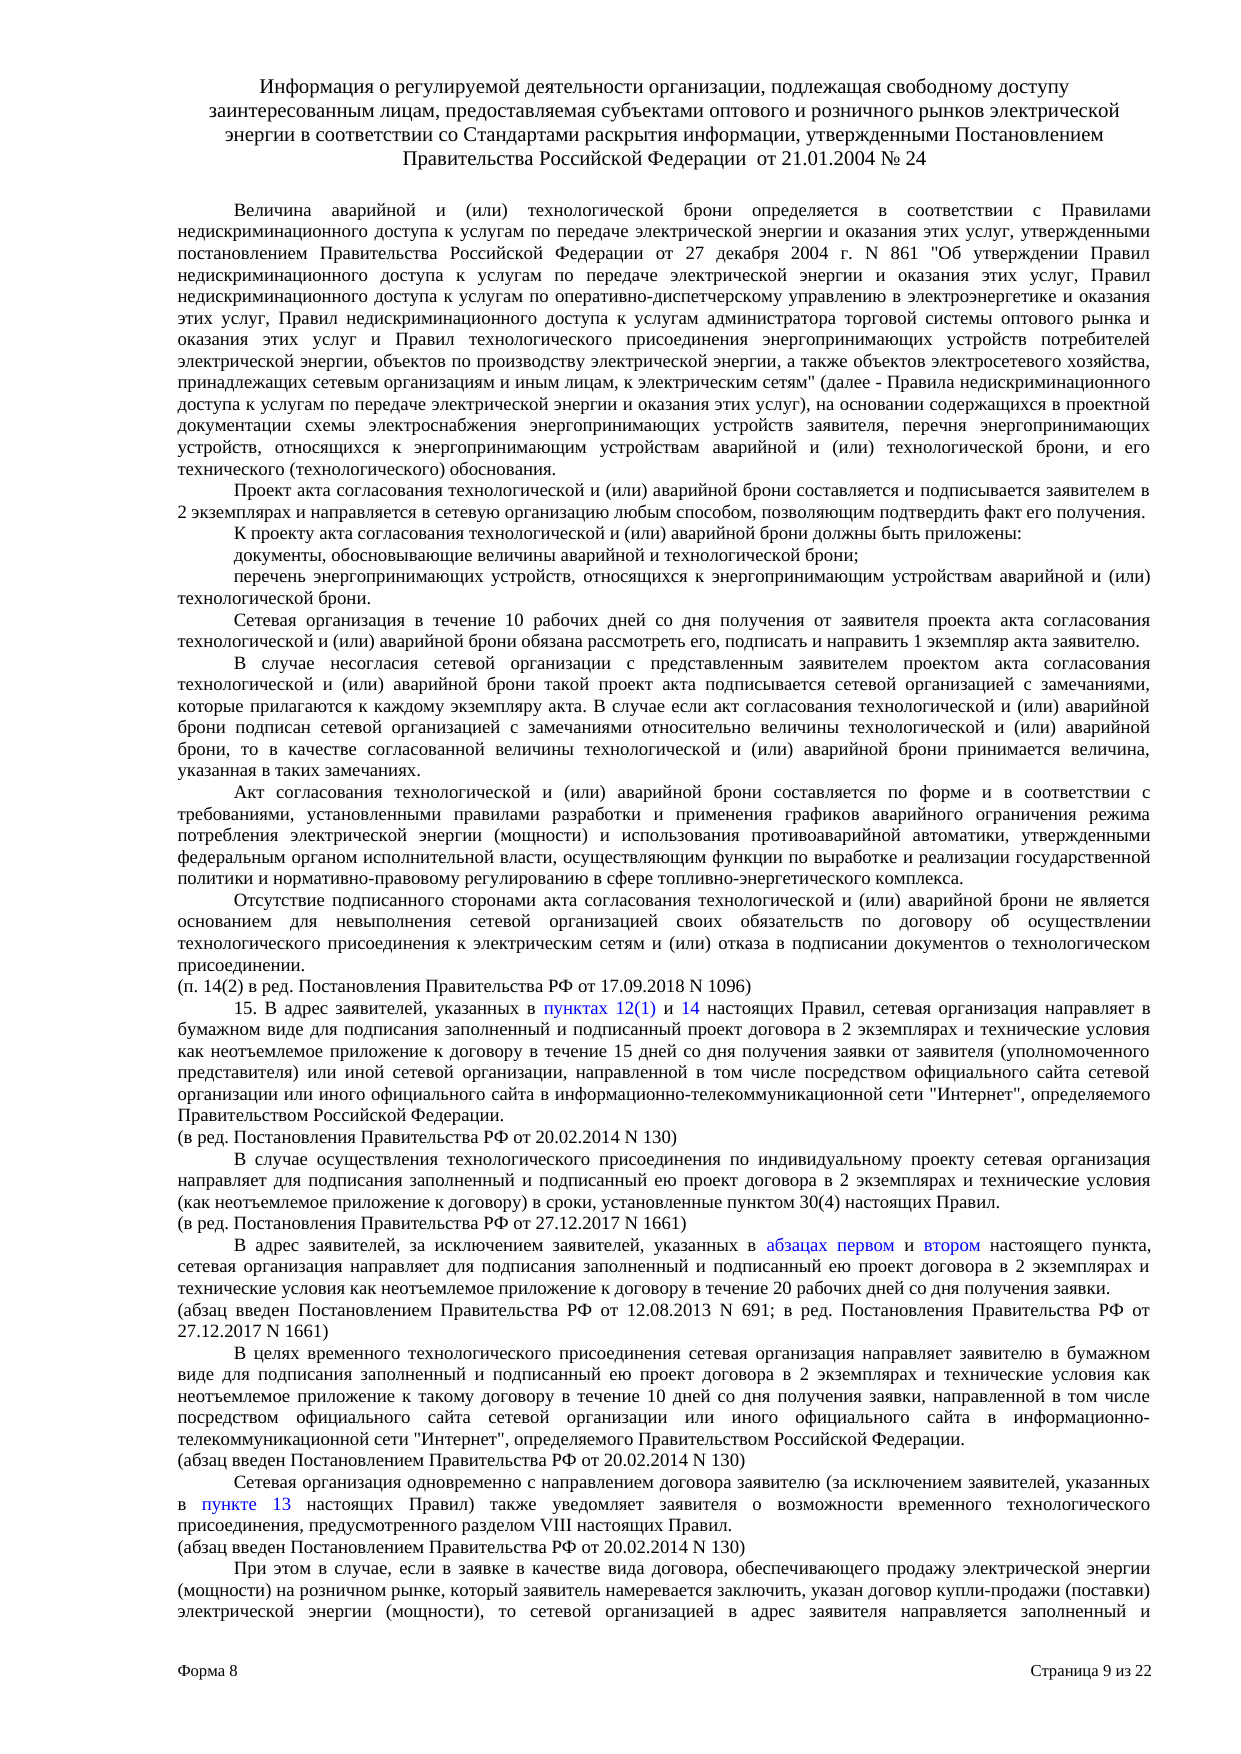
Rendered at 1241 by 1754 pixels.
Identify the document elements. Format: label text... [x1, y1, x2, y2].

text К проекту акта согласования технологической и (или) аварийной брони должны быть приложены: [177, 522, 1152, 544]
text Отсутствие подписанного сторонами акта согласования технологической и (или) аварийной брони не является основанием для невыполнения сетевой организацией своих обязательств по договору об осуществлении технологического присоединения к электрическим сетям и (или) отказа в подписании документов о технологическом присоединении. [177, 889, 1152, 975]
text (в ред. Постановления Правительства РФ от 27.12.2017 N 1661) [177, 1212, 1152, 1234]
text Сетевая организация одновременно с направлением договора заявителю (за исключением заявителей, указанных в пункте 13 настоящих Правил) также уведомляет заявителя о возможности временного технологического присоединения, предусмотренного разделом VIII настоящих Правил. [177, 1471, 1152, 1536]
text 15. В адрес заявителей, указанных в пунктах 12(1) и 14 настоящих Правил, сетевая организация направляет в бумажном виде для подписания заполненный и подписанный проект договора в 2 экземплярах и технические условия как неотъемлемое приложение к договору в течение 15 дней со дня получения заявки от заявителя (уполномоченного представителя) или иной сетевой организации, направленной в том числе посредством официального сайта сетевой организации или иного официального сайта в информационно-телекоммуникационной сети "Интернет", определяемого Правительством Российской Федерации. [177, 997, 1152, 1126]
text В случае осуществления технологического присоединения по индивидуальному проекту сетевая организация направляет для подписания заполненный и подписанный ею проект договора в 2 экземплярах и технические условия (как неотъемлемое приложение к договору) в сроки, установленные пунктом 30(4) настоящих Правил. [177, 1147, 1152, 1212]
text перечень энергопринимающих устройств, относящихся к энергопринимающим устройствам аварийной и (или) технологической брони. [177, 565, 1152, 608]
text В случае несогласия сетевой организации с представленным заявителем проектом акта согласования технологической и (или) аварийной брони такой проект акта подписывается сетевой организацией с замечаниями, которые прилагаются к каждому экземпляру акта. В случае если акт согласования технологической и (или) аварийной брони подписан сетевой организацией с замечаниями относительно величины технологической и (или) аварийной брони, то в качестве согласованной величины технологической и (или) аварийной брони принимается величина, указанная в таких замечаниях. [177, 652, 1152, 781]
text (абзац введен Постановлением Правительства РФ от 20.02.2014 N 130) [177, 1536, 1152, 1557]
text (в ред. Постановления Правительства РФ от 20.02.2014 N 130) [177, 1126, 1152, 1147]
text Сетевая организация в течение 10 рабочих дней со дня получения от заявителя проекта акта согласования технологической и (или) аварийной брони обязана рассмотреть его, подписать и направить 1 экземпляр акта заявителю. [177, 608, 1152, 652]
text (абзац введен Постановлением Правительства РФ от 12.08.2013 N 691; в ред. Постановления Правительства РФ от 27.12.2017 N 1661) [177, 1298, 1152, 1342]
text (п. 14(2) в ред. Постановления Правительства РФ от 17.09.2018 N 1096) [177, 975, 1152, 997]
text В адрес заявителей, за исключением заявителей, указанных в абзацах первом и втором настоящего пункта, сетевая организация направляет для подписания заполненный и подписанный ею проект договора в 2 экземплярах и технические условия как неотъемлемое приложение к договору в течение 20 рабочих дней со дня получения заявки. [177, 1234, 1152, 1298]
text Проект акта согласования технологической и (или) аварийной брони составляется и подписывается заявителем в 2 экземплярах и направляется в сетевую организацию любым способом, позволяющим подтвердить факт его получения. [177, 479, 1152, 522]
text (абзац введен Постановлением Правительства РФ от 20.02.2014 N 130) [177, 1449, 1152, 1471]
text В целях временного технологического присоединения сетевая организация направляет заявителю в бумажном виде для подписания заполненный и подписанный ею проект договора в 2 экземплярах и технические условия как неотъемлемое приложение к такому договору в течение 10 дней со дня получения заявки, направленной в том числе посредством официального сайта сетевой организации или иного официального сайта в информационно-телекоммуникационной сети "Интернет", определяемого Правительством Российской Федерации. [177, 1342, 1152, 1449]
text Величина аварийной и (или) технологической брони определяется в соответствии с Правилами недискриминационного доступа к услугам по передаче электрической энергии и оказания этих услуг, утвержденными постановлением Правительства Российской Федерации от 27 декабря 2004 г. N 861 "Об утверждении Правил недискриминационного доступа к услугам по передаче электрической энергии и оказания этих услуг, Правил недискриминационного доступа к услугам по оперативно-диспетчерскому управлению в электроэнергетике и оказания этих услуг, Правил недискриминационного доступа к услугам администратора торговой системы оптового рынка и оказания этих услуг и Правил технологического присоединения энергопринимающих устройств потребителей электрической энергии, объектов по производству электрической энергии, а также объектов электросетевого хозяйства, принадлежащих сетевым организациям и иным лицам, к электрическим сетям" (далее - Правила недискриминационного доступа к услугам по передаче электрической энергии и оказания этих услуг), на основании содержащихся в проектной документации схемы электроснабжения энергопринимающих устройств заявителя, перечня энергопринимающих устройств, относящихся к энергопринимающим устройствам аварийной и (или) технологической брони, и его технического (технологического) обоснования. [177, 199, 1152, 479]
text Акт согласования технологической и (или) аварийной брони составляется по форме и в соответствии с требованиями, установленными правилами разработки и применения графиков аварийного ограничения режима потребления электрической энергии (мощности) и использования противоаварийной автоматики, утвержденными федеральным органом исполнительной власти, осуществляющим функции по выработке и реализации государственной политики и нормативно-правовому регулированию в сфере топливно-энергетического комплекса. [177, 781, 1152, 889]
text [177, 1557, 1152, 1622]
text документы, обосновывающие величины аварийной и технологической брони; [177, 544, 1152, 565]
